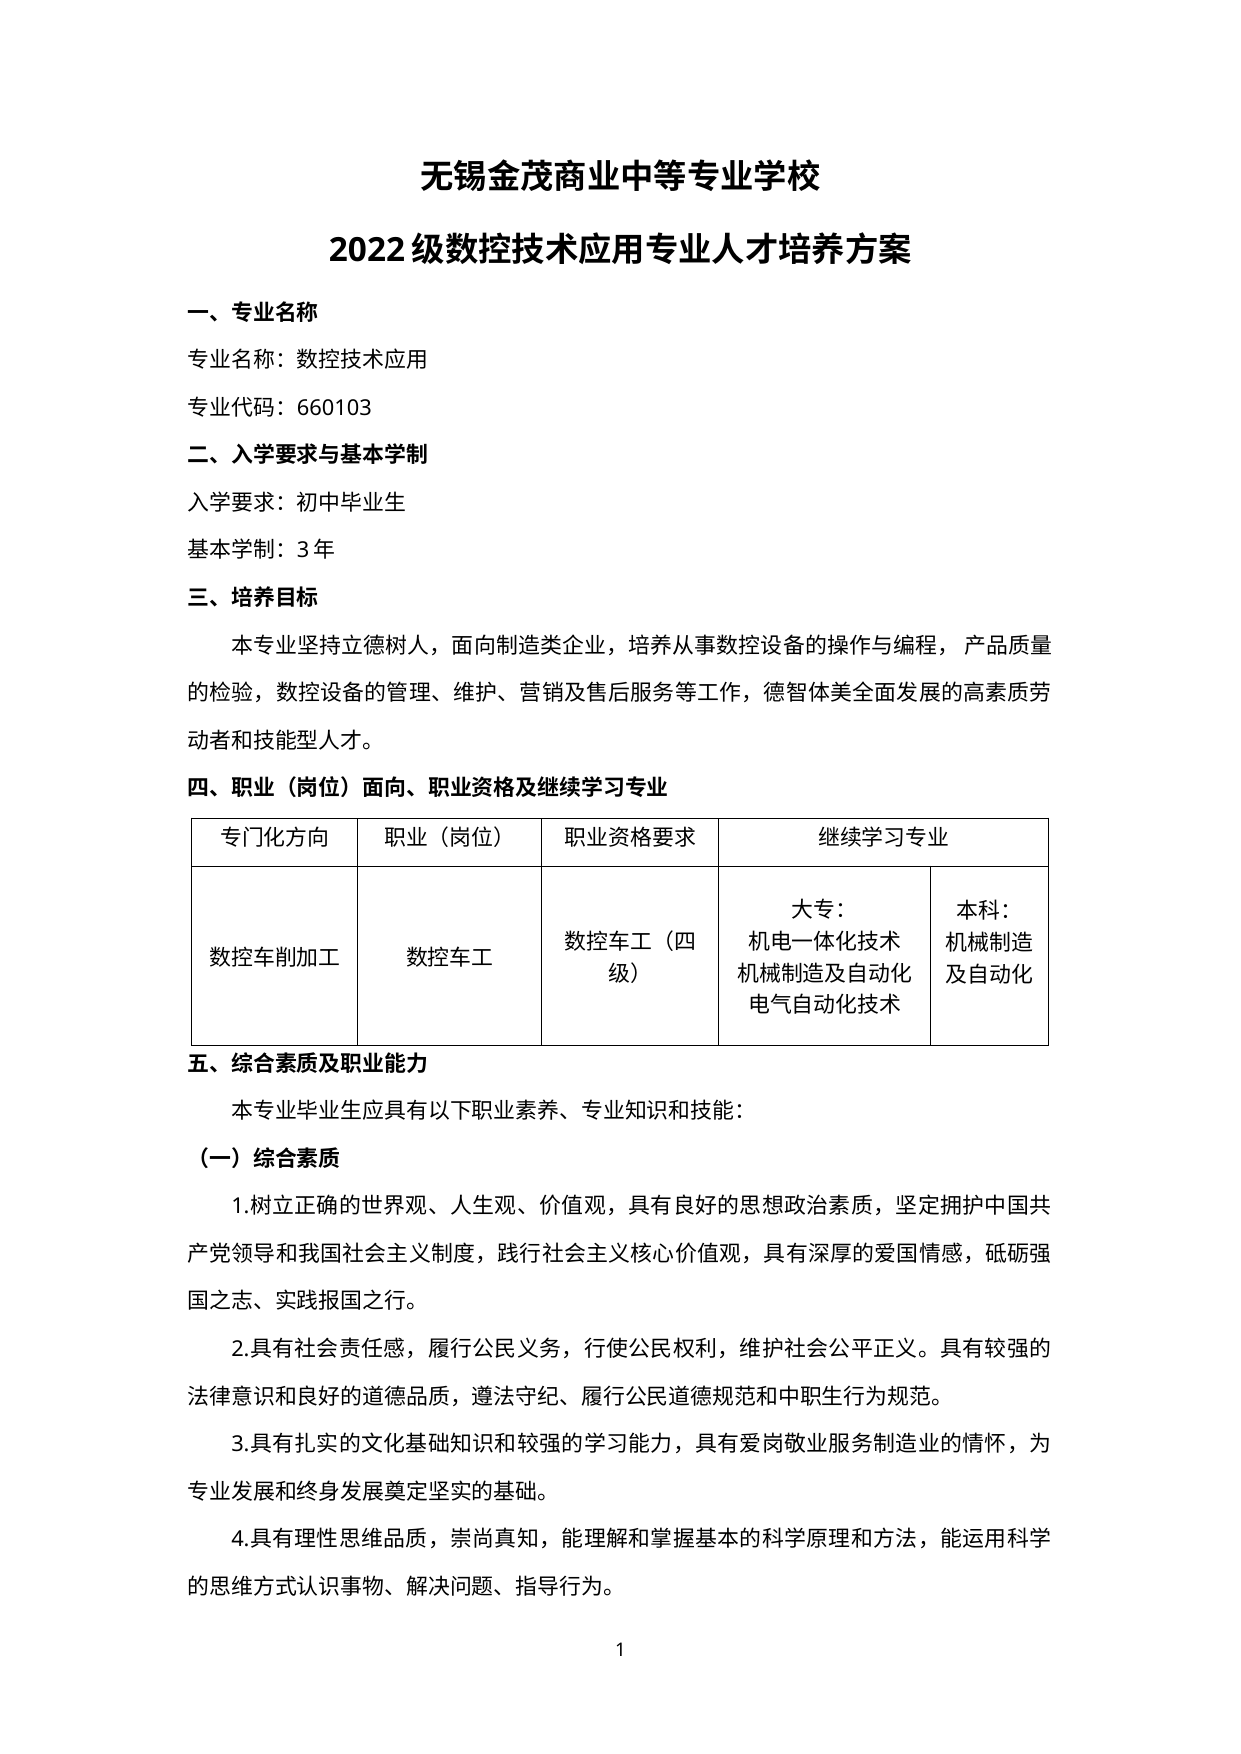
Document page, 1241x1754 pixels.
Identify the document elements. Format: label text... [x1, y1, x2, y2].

text 一、专业名称 [187, 295, 1053, 327]
text 三、培养目标 [187, 580, 1053, 612]
text 2022级数控技术应用专业人才培养方案 [187, 222, 1053, 271]
text 本专业毕业生应具有以下职业素养、专业知识和技能： [187, 1093, 1053, 1125]
text 四、职业（岗位）面向、职业资格及继续学习专业 [187, 770, 1053, 802]
table_cell 本科： 机械制造及自动化 [931, 867, 1048, 1045]
text 本专业坚持立德树人，面向制造类企业，培养从事数控设备的操作与编程， 产品质量的检验，数控设备的管理、维护、营销及售后服务等工作，德智体美全面发展的高素质劳动者和技能型人才。 [187, 628, 1053, 754]
table_header 职业资格要求 [542, 819, 718, 866]
text 专业名称：数控技术应用 [187, 342, 1053, 374]
table_header 职业（岗位） [358, 819, 541, 866]
table_header 专门化方向 [192, 819, 357, 866]
table_cell 数控车工（四级） [542, 867, 718, 1045]
text 基本学制：3年 [187, 532, 1053, 564]
text 1.树立正确的世界观、人生观、价值观，具有良好的思想政治素质，坚定拥护中国共产党领导和我国社会主义制度，践行社会主义核心价值观，具有深厚的爱国情感，砥砺强国之志、实践报国之行。 [187, 1188, 1053, 1315]
text 入学要求：初中毕业生 [187, 485, 1053, 517]
table_cell 数控车工 [358, 867, 541, 1045]
text 4.具有理性思维品质，崇尚真知，能理解和掌握基本的科学原理和方法，能运用科学的思维方式认识事物、解决问题、指导行为。 [187, 1521, 1053, 1601]
table_cell 数控车削加工 [192, 867, 357, 1045]
table_header 继续学习专业 [719, 819, 1048, 866]
text 二、入学要求与基本学制 [187, 437, 1053, 469]
text 3.具有扎实的文化基础知识和较强的学习能力，具有爱岗敬业服务制造业的情怀，为专业发展和终身发展奠定坚实的基础。 [187, 1426, 1053, 1505]
text 五、综合素质及职业能力 [187, 1046, 1053, 1078]
text （一）综合素质 [187, 1141, 1053, 1173]
table_cell 大专： 机电一体化技术 机械制造及自动化 电气自动化技术 [719, 867, 930, 1045]
text 无锡金茂商业中等专业学校 [187, 150, 1053, 198]
text 2.具有社会责任感，履行公民义务，行使公民权利，维护社会公平正义。具有较强的法律意识和良好的道德品质，遵法守纪、履行公民道德规范和中职生行为规范。 [187, 1331, 1053, 1410]
text 专业代码：660103 [187, 390, 1053, 422]
